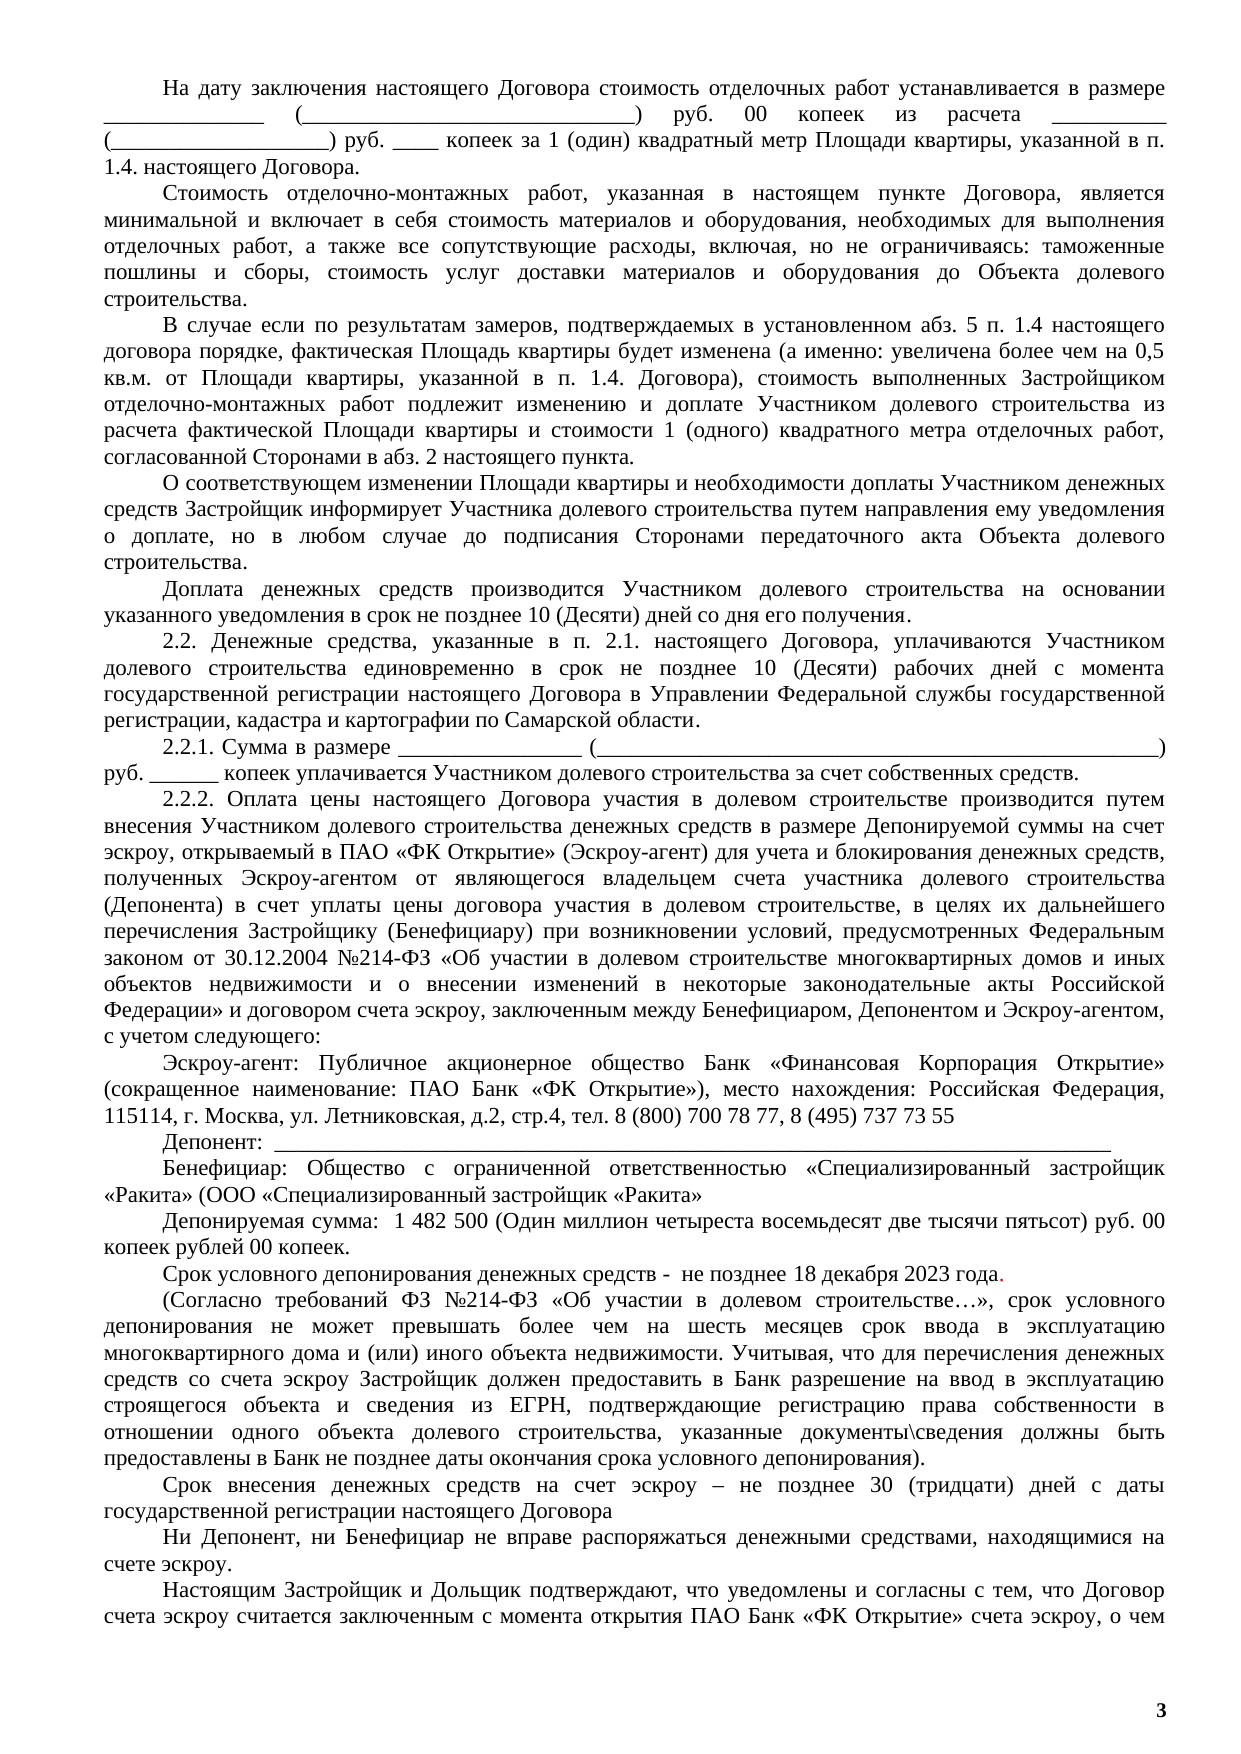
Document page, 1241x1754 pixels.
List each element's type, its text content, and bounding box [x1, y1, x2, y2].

text 2.2. Денежные средства, указанные в п. 2.1. настоящего Договора, уплачиваются Участником долевого строительства единовременно в срок не позднее 10 (Десяти) рабочих дней с момента государственной регистрации настоящего Договора в Управлении Федеральной службы государственной регистрации, кадастра и картографии по Самарской области. [103, 627, 1167, 733]
text Бенефициар: Общество с ограниченной ответственностью «Специализированный застройщик «Ракита» (ООО «Специализированный застройщик «Ракита» [103, 1154, 1167, 1207]
text 2.2.2. Оплата цены настоящего Договора участия в долевом строительстве производится путем внесения Участником долевого строительства денежных средств в размере Депонируемой суммы на счет эскроу, открываемый в ПАО «ФК Открытие» (Эскроу-агент) для учета и блокирования денежных средств, полученных Эскроу-агентом от являющегося владельцем счета участника долевого строительства (Депонента) в счет уплаты цены договора участия в долевом строительстве, в целях их дальнейшего перечисления Застройщику (Бенефициару) при возникновении условий, предусмотренных Федеральным законом от 30.12.2004 №214-ФЗ «Об участии в долевом строительстве многоквартирных домов и иных объектов недвижимости и о внесении изменений в некоторые законодательные акты Российской Федерации» и договором счета эскроу, заключенным между Бенефициаром, Депонентом и Эскроу-агентом, с учетом следующего: [103, 785, 1167, 1049]
text Депонируемая сумма: 1 482 500 (Один миллион четыреста восемьдесят две тысячи пятьсот) руб. 00 копеек рублей 00 копеек. [103, 1207, 1167, 1260]
text Стоимость отделочно-монтажных работ, указанная в настоящем пункте Договора, является минимальной и включает в себя стоимость материалов и оборудования, необходимых для выполнения отделочных работ, а также все сопутствующие расходы, включая, но не ограничиваясь: таможенные пошлины и сборы, стоимость услуг доставки материалов и оборудования до Объекта долевого строительства. [103, 179, 1167, 311]
text Эскроу-агент: Публичное акционерное общество Банк «Финансовая Корпорация Открытие» (сокращенное наименование: ПАО Банк «ФК Открытие»), место нахождения: Российская Федерация, 115114, г. Москва, ул. Летниковская, д.2, стр.4, тел. 8 (800) 700 78 77, 8 (495) 737 73 55 [103, 1049, 1167, 1128]
text Депонент: _________________________________________________________________________ [103, 1128, 1167, 1154]
text Срок условного депонирования денежных средств - не позднее 18 декабря 2023 года. [103, 1260, 1167, 1286]
text 2.2.1. Сумма в размере ________________ (_________________________________________________) руб. ______ копеек уплачивается Участником долевого строительства за счет собственных средств. [103, 733, 1167, 785]
text Доплата денежных средств производится Участником долевого строительства на основании указанного уведомления в срок не позднее 10 (Десяти) дней со дня его получения. [103, 574, 1167, 627]
text О соответствующем изменении Площади квартиры и необходимости доплаты Участником денежных средств Застройщик информирует Участника долевого строительства путем направления ему уведомления о доплате, но в любом случае до подписания Сторонами передаточного акта Объекта долевого строительства. [103, 469, 1167, 574]
text Срок внесения денежных средств на счет эскроу – не позднее 30 (тридцати) дней с даты государственной регистрации настоящего Договора [103, 1471, 1167, 1523]
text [103, 1576, 1167, 1629]
text (Согласно требований ФЗ №214-ФЗ «Об участии в долевом строительстве…», срок условного депонирования не может превышать более чем на шесть месяцев срок ввода в эксплуатацию многоквартирного дома и (или) иного объекта недвижимости. Учитывая, что для перечисления денежных средств со счета эскроу Застройщик должен предоставить в Банк разрешение на ввод в эксплуатацию строящегося объекта и сведения из ЕГРН, подтверждающие регистрацию права собственности в отношении одного объекта долевого строительства, указанные документы\сведения должны быть предоставлены в Банк не позднее даты окончания срока условного депонирования). [103, 1286, 1167, 1471]
text В случае если по результатам замеров, подтверждаемых в установленном абз. 5 п. 1.4 настоящего договора порядке, фактическая Площадь квартиры будет изменена (а именно: увеличена более чем на 0,5 кв.м. от Площади квартиры, указанной в п. 1.4. Договора), стоимость выполненных Застройщиком отделочно-монтажных работ подлежит изменению и доплате Участником долевого строительства из расчета фактической Площади квартиры и стоимости 1 (одного) квадратного метра отделочных работ, согласованной Сторонами в абз. 2 настоящего пункта. [103, 311, 1167, 469]
text На дату заключения настоящего Договора стоимость отделочных работ устанавливается в размере ______________ (_____________________________) руб. 00 копеек из расчета __________ (___________________) руб. ____ копеек за 1 (один) квадратный метр Площади квартиры, указанной в п. 1.4. настоящего Договора. [103, 74, 1167, 179]
text Ни Депонент, ни Бенефициар не вправе распоряжаться денежными средствами, находящимися на счете эскроу. [103, 1523, 1167, 1576]
